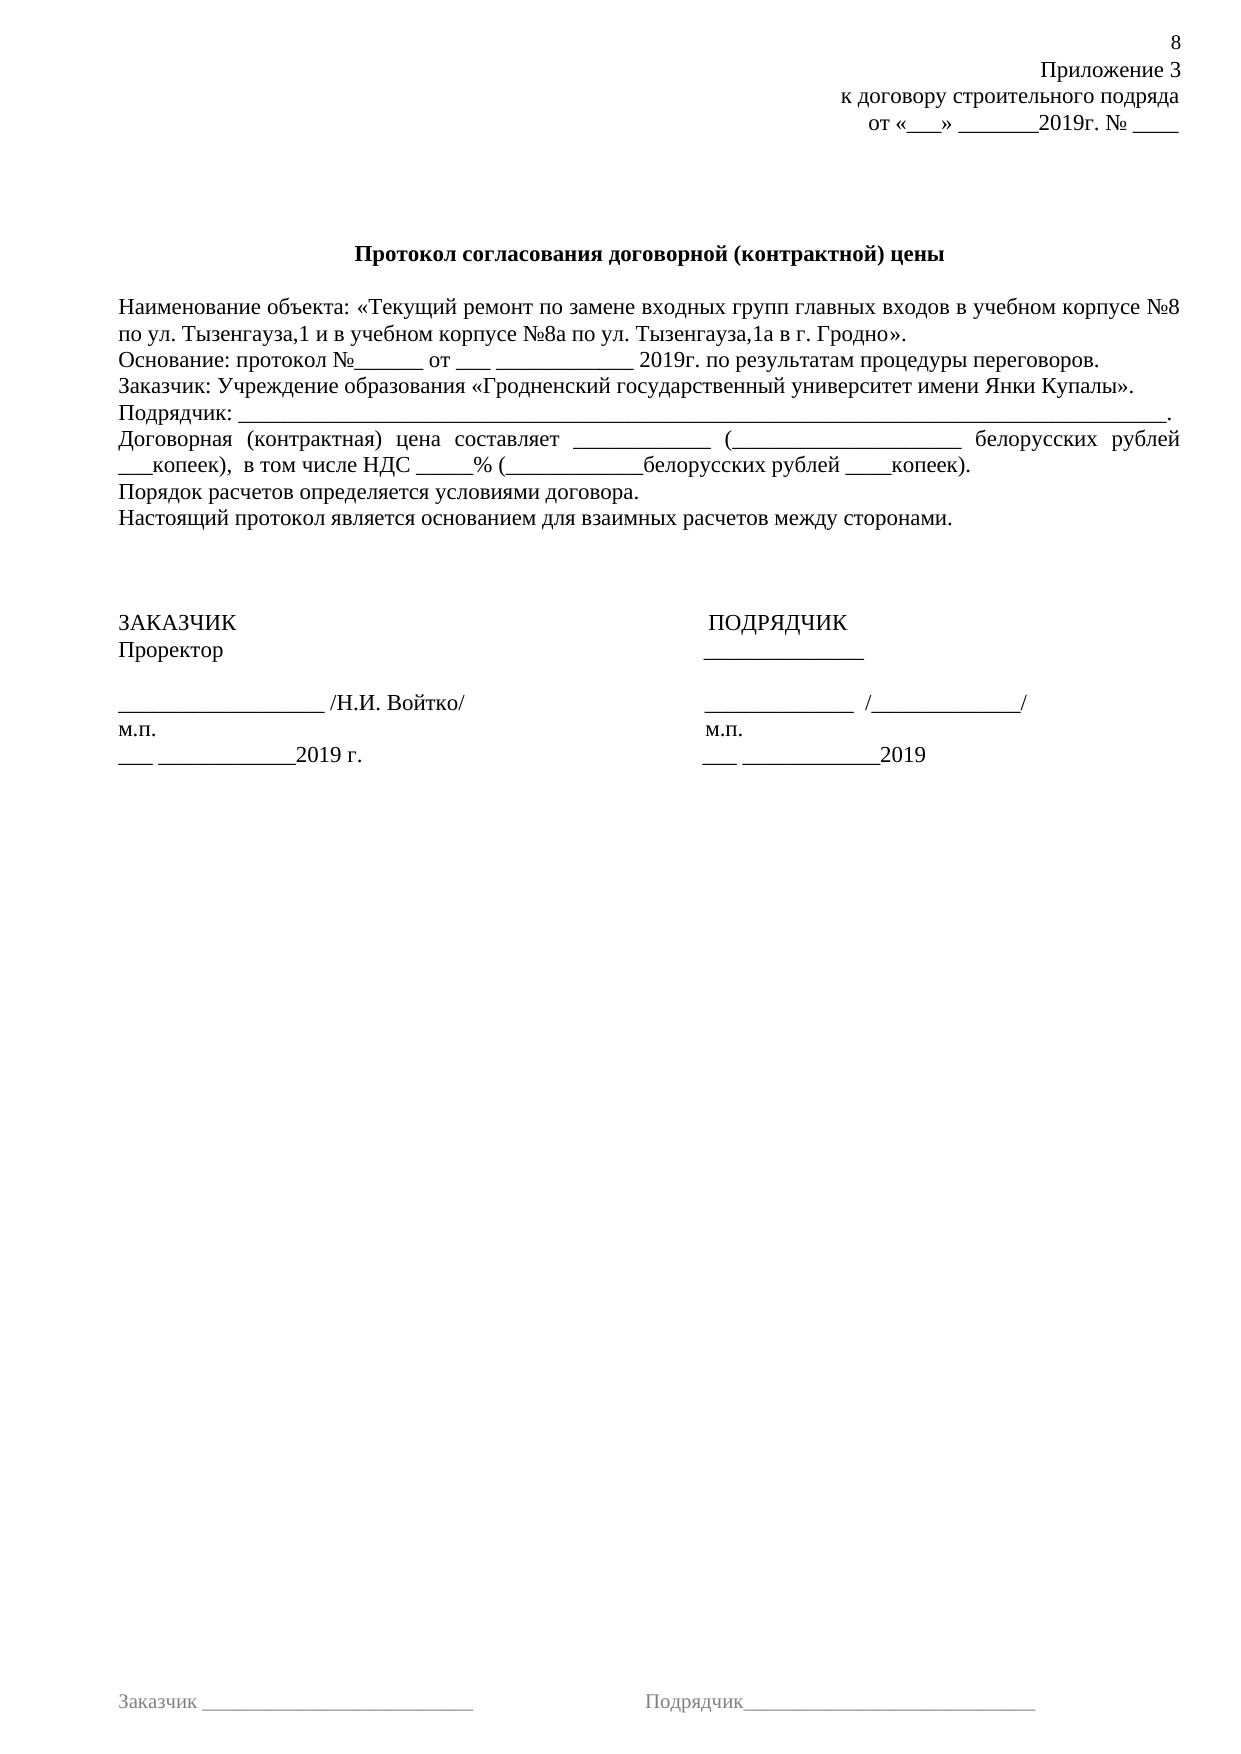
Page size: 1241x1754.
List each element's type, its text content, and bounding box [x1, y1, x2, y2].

text Наименование объекта: «Текущий ремонт по замене входных групп главных входов в учебном корпусе №8 по ул. Тызенгауза,1 и в учебном корпусе №8а по ул. Тызенгауза,1а в г. Гродно». [118, 293, 1181, 346]
text к договору строительного подряда [812, 82, 1181, 109]
text Проректор ______________ [118, 636, 1181, 662]
text от «___» _______2019г. № ____ [793, 109, 1181, 135]
text Основание: протокол №______ от ___ ____________ 2019г. по результатам процедуры переговоров. [118, 346, 1181, 372]
text __________________ /Н.И. Войтко/ _____________ /_____________/ [118, 688, 1181, 715]
text ЗАКАЗЧИК ПОДРЯДЧИК [118, 609, 1181, 636]
table_header ___ ____________2019 г. [107, 741, 605, 873]
text Приложение 3 [118, 56, 1181, 82]
text Порядок расчетов определяется условиями договора. [118, 478, 1181, 504]
table_header ___ ____________2019 [605, 741, 1104, 873]
text Настоящий протокол является основанием для взаимных расчетов между сторонами. [118, 504, 1181, 530]
text Договорная (контрактная) цена составляет ____________ (____________________ белорусских рублей ___копеек), в том числе НДС _____% (____________белорусских рублей ____копеек). [118, 425, 1181, 478]
text м.п. м.п. [118, 715, 1181, 741]
text Подрядчик: _________________________________________________________________________________. [118, 399, 1181, 425]
text Протокол согласования договорной (контрактной) цены [118, 241, 1181, 267]
text Заказчик: Учреждение образования «Гродненский государственный университет имени Янки Купалы». [118, 372, 1181, 399]
